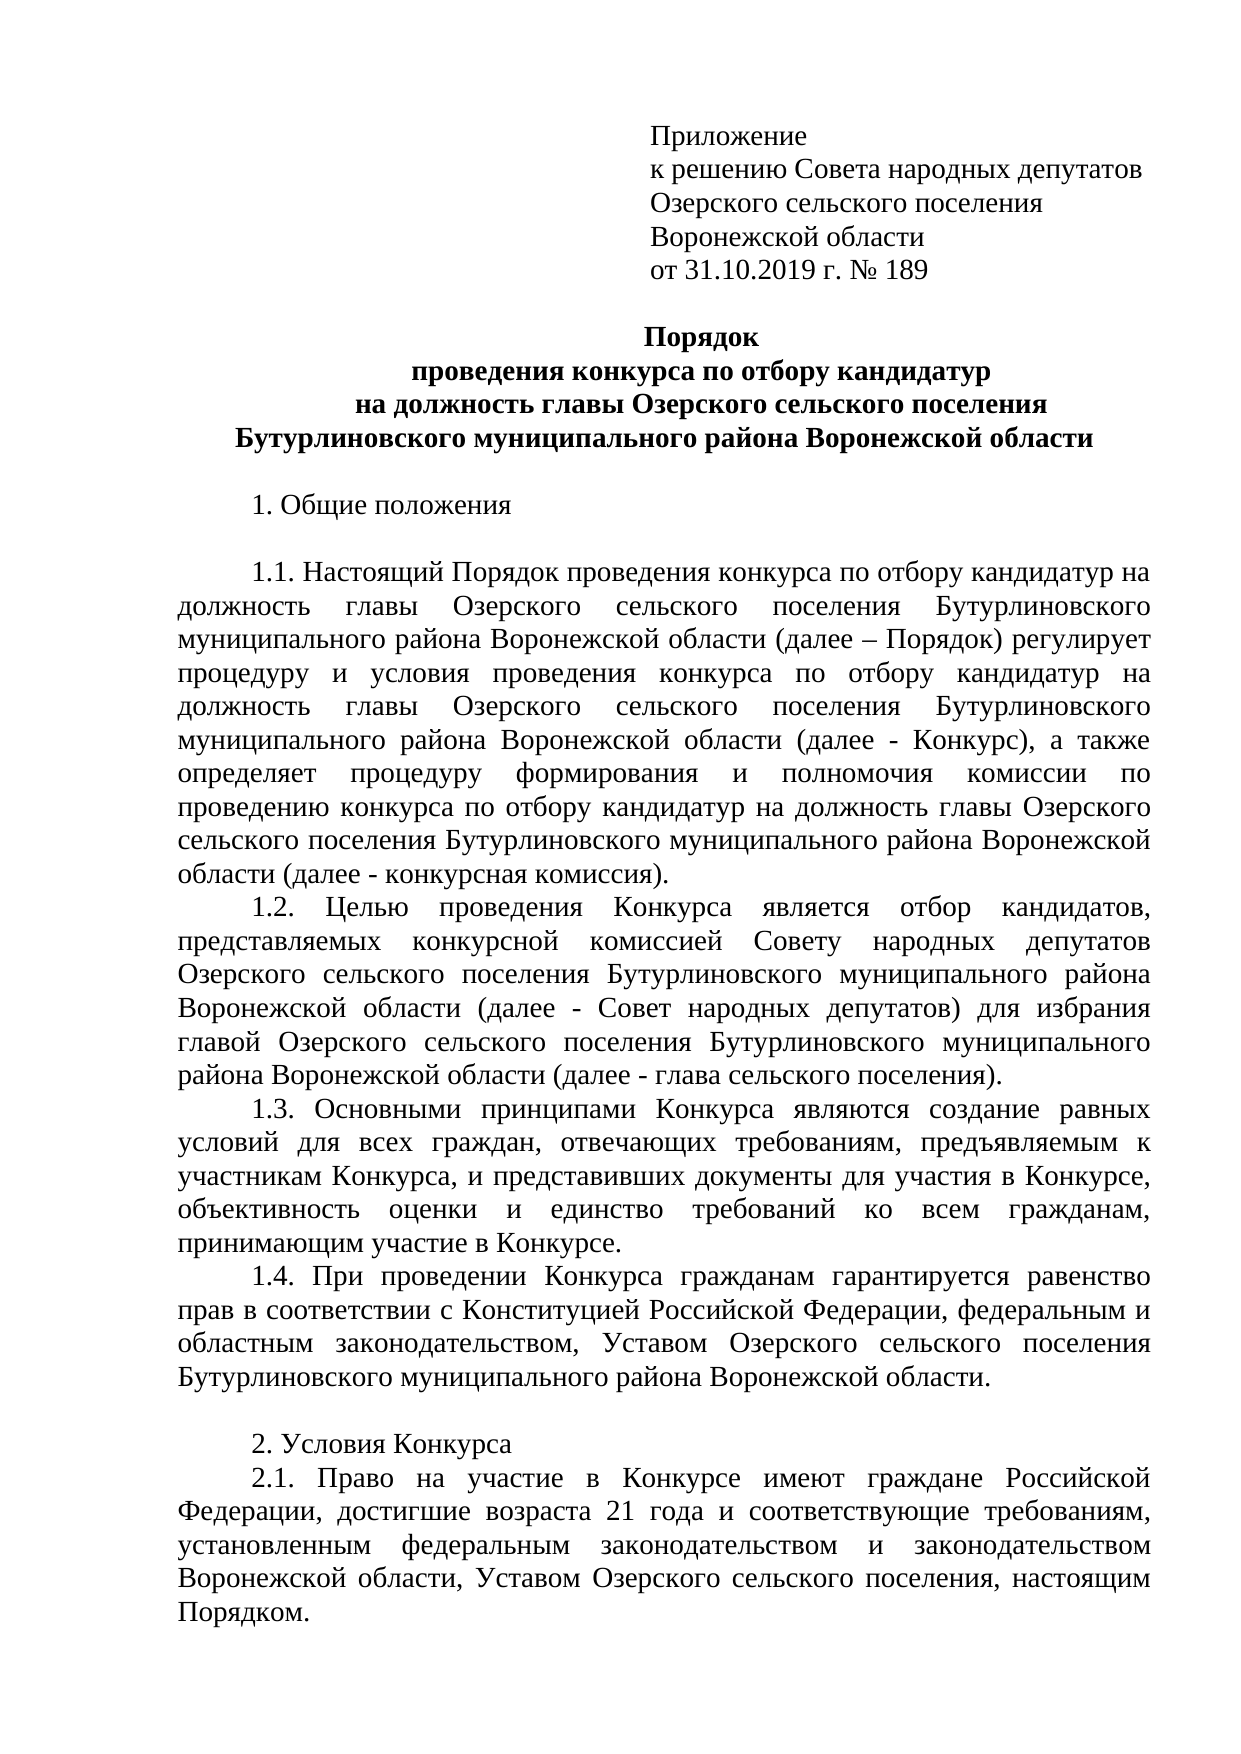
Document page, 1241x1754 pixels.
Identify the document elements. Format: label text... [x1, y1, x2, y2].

text 1. Общие положения [177, 487, 1152, 521]
text от 31.10.2019 г. № 189 [650, 252, 1152, 286]
text 1.3. Основными принципами Конкурса являются создание равных условий для всех граждан, отвечающих требованиям, предъявляемым к участникам Конкурса, и представивших документы для участия в Конкурсе, объективность оценки и единство требований ко всем гражданам, принимающим участие в Конкурсе. [177, 1091, 1152, 1258]
text 1.4. При проведении Конкурса гражданам гарантируется равенство прав в соответствии с Конституцией Российской Федерации, федеральным и областным законодательством, Уставом Озерского сельского поселения Бутурлиновского муниципального района Воронежской области. [177, 1258, 1152, 1393]
text проведения конкурса по отбору кандидатур [177, 353, 1152, 386]
text Порядок [177, 319, 1152, 353]
text к решению Совета народных депутатов [650, 152, 1152, 185]
text 1.1. Настоящий Порядок проведения конкурса по отбору кандидатур на должность главы Озерского сельского поселения Бутурлиновского муниципального района Воронежской области (далее – Порядок) регулирует процедуру и условия проведения конкурса по отбору кандидатур на должность главы Озерского сельского поселения Бутурлиновского муниципального района Воронежской области (далее - Конкурс), а также определяет процедуру формирования и полномочия комиссии по проведению конкурса по отбору кандидатур на должность главы Озерского сельского поселения Бутурлиновского муниципального района Воронежской области (далее - конкурсная комиссия). [177, 554, 1152, 889]
text 2. Условия Конкурса [177, 1426, 1152, 1460]
text 1.2. Целью проведения Конкурса является отбор кандидатов, представляемых конкурсной комиссией Совету народных депутатов Озерского сельского поселения Бутурлиновского муниципального района Воронежской области (далее - Совет народных депутатов) для избрания главой Озерского сельского поселения Бутурлиновского муниципального района Воронежской области (далее - глава сельского поселения). [177, 889, 1152, 1091]
text 2.1. Право на участие в Конкурсе имеют граждане Российской Федерации, достигшие возраста 21 года и соответствующие требованиям, установленным федеральным законодательством и законодательством Воронежской области, Уставом Озерского сельского поселения, настоящим Порядком. [177, 1460, 1152, 1627]
text на должность главы Озерского сельского поселения Бутурлиновского муниципального района Воронежской области [177, 386, 1152, 453]
text Приложение [650, 118, 1152, 152]
text Озерского сельского поселения Воронежской области [650, 185, 1152, 252]
